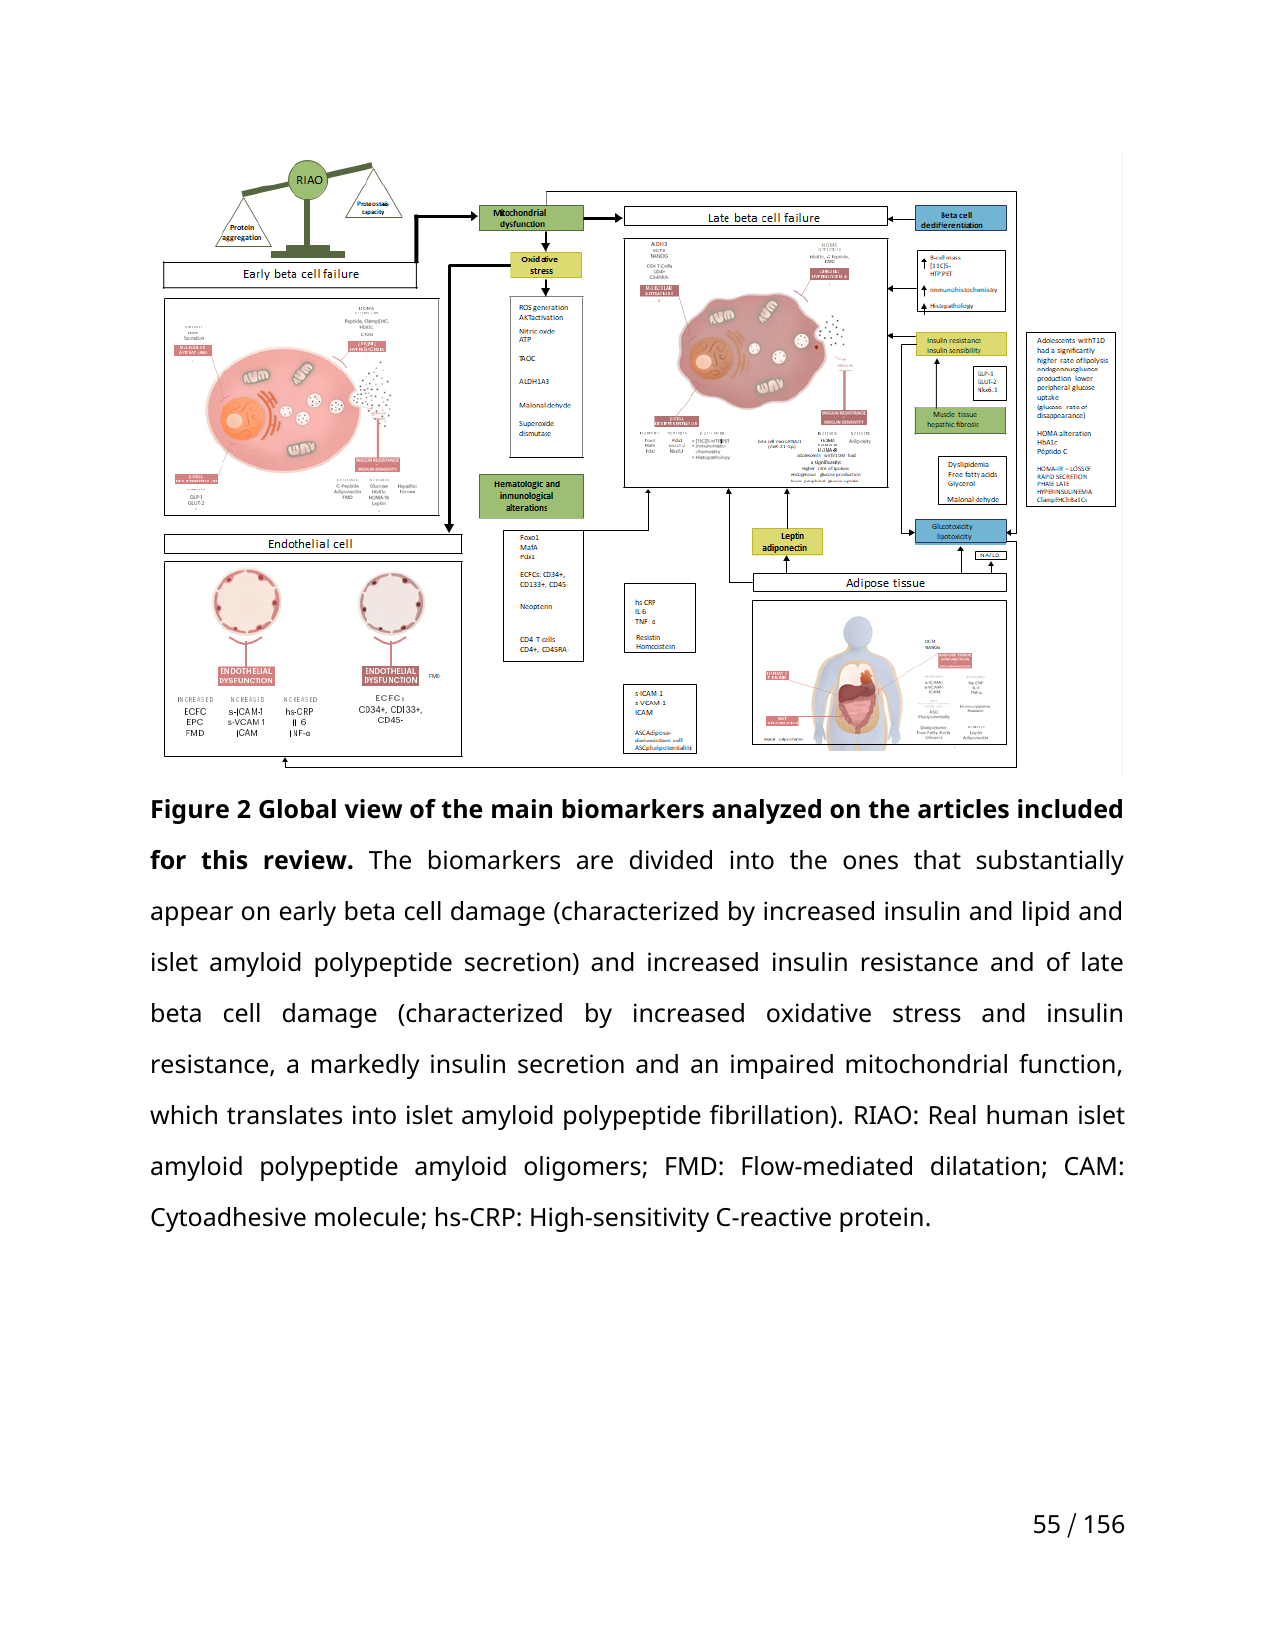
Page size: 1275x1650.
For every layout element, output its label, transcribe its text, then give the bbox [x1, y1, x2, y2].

picture [150, 150, 1123, 777]
text Figure 2 Global view of the main biomarkers analyzed on the articles included for this review. The biomarkers are divided into the ones that substantially appear on early beta cell damage (characterized by increased insulin and lipid and islet amyloid polypeptide secretion) and increased insulin resistance and of late beta cell damage (characterized by increased oxidative stress and insulin resistance, a markedly insulin secretion and an impaired mitochondrial function, which translates into islet amyloid polypeptide fibrillation). RIAO: Real human islet amyloid polypeptide amyloid oligomers; FMD: Flow-mediated dilatation; CAM: Cytoadhesive molecule; hs-CRP: High-sensitivity C-reactive protein. [150, 791, 1125, 1234]
